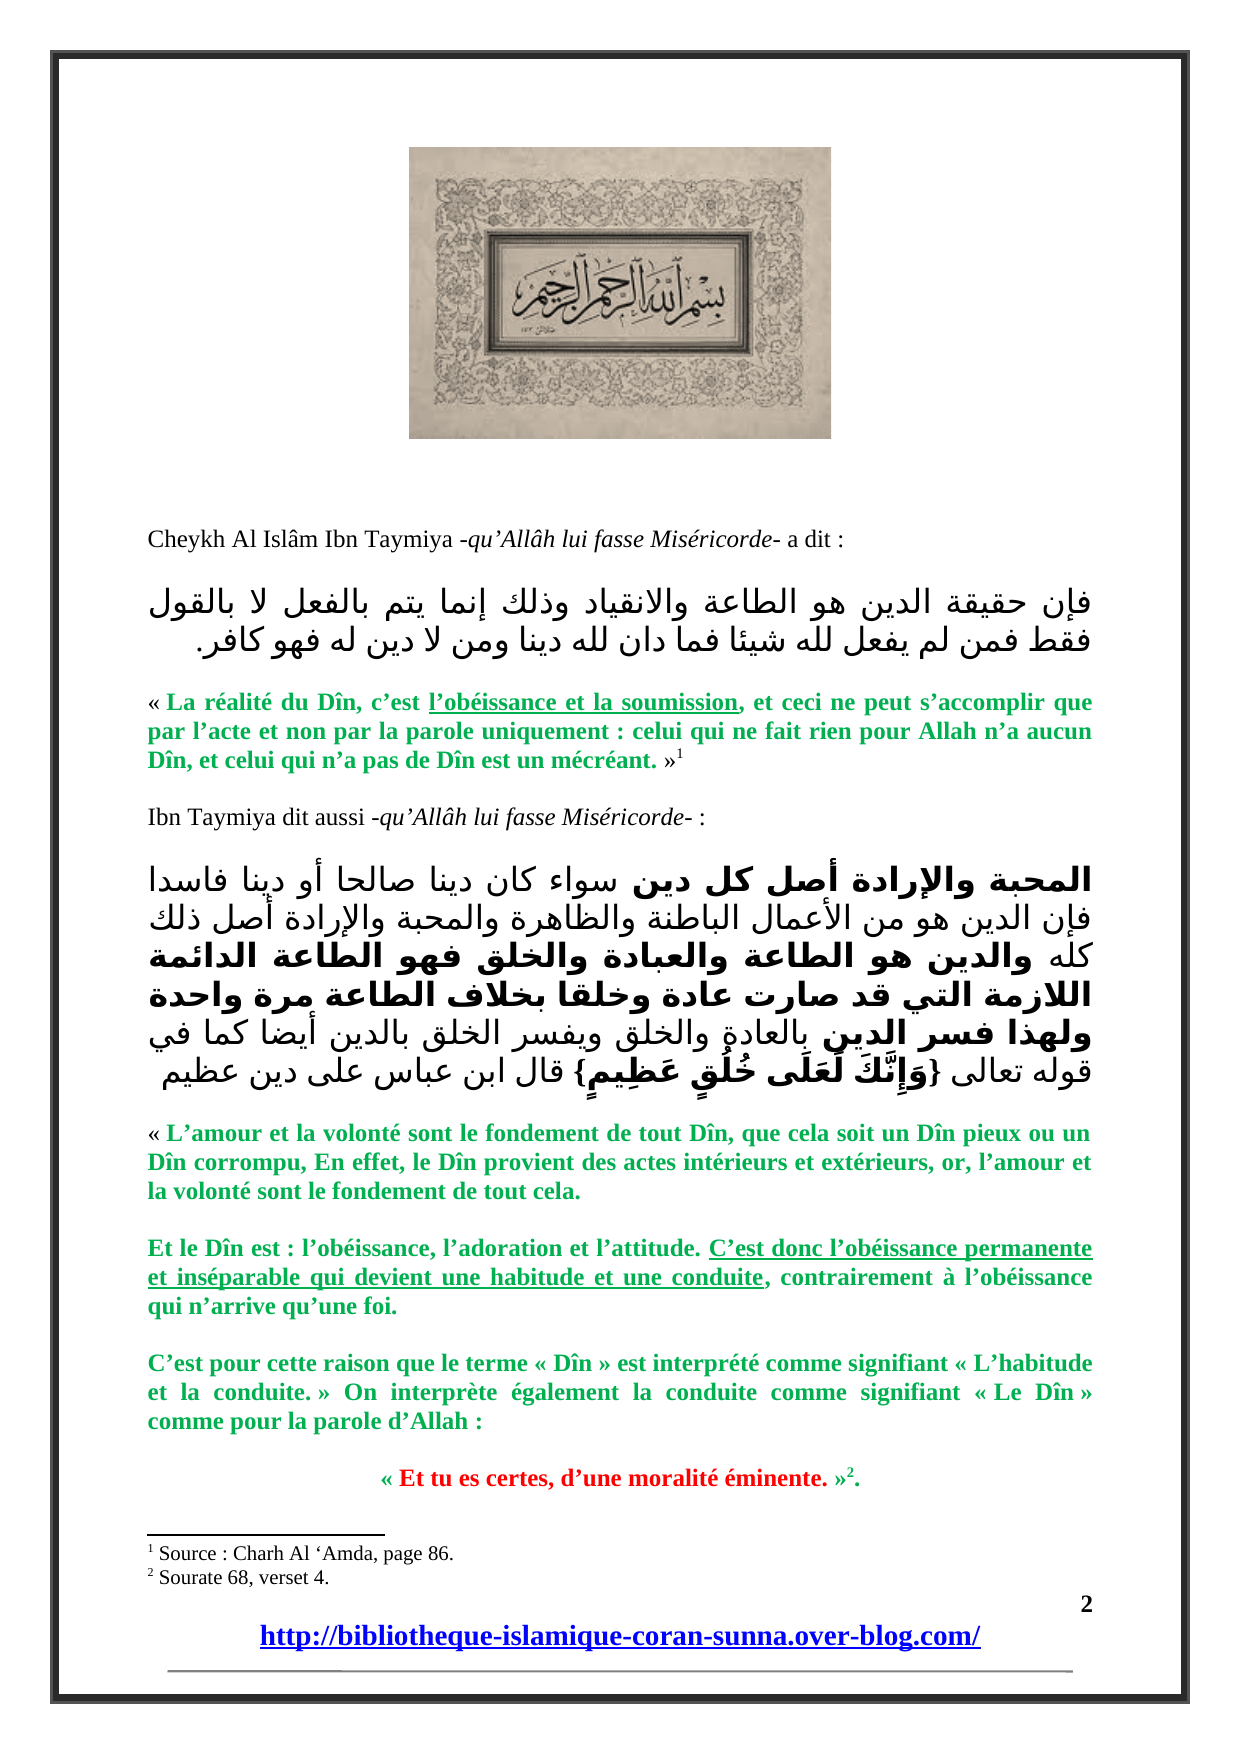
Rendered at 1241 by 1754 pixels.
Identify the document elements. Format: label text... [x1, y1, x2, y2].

text Cheykh Al Islâm Ibn Taymiya -qu’Allâh lui fasse Miséricorde- a dit : [147, 524, 1093, 553]
text Et le Dîn est : l’obéissance, l’adoration et l’attitude. C’est donc l’obéissance permanente et inséparable qui devient une habitude et une conduite, contrairement à l’obéissance qui n’arrive qu’une foi. [147, 1233, 1093, 1320]
text فإن حقيقة الدين هو الطاعة والانقياد وذلك إنما يتم بالفعل لا بالقول فقط فمن لم يفعل لله شيئا فما دان لله دينا ومن لا دين له فهو كافر. [147, 582, 1093, 658]
text « Et tu es certes, d’une moralité éminente. ». [147, 1463, 1093, 1492]
text Ibn Taymiya dit aussi -qu’Allâh lui fasse Miséricorde- : [147, 802, 1093, 831]
text « L’amour et la volonté sont le fondement de tout Dîn, que cela soit un Dîn pieux ou un Dîn corrompu, En effet, le Dîn provient des actes intérieurs et extérieurs, or, l’amour et la volonté sont le fondement de tout cela. [147, 1118, 1093, 1205]
text المحبة والإرادة أصل كل دين سواء كان دينا صالحا أو دينا فاسدا فإن الدين هو من الأعمال الباطنة والظاهرة والمحبة والإرادة أصل ذلك كله والدين هو الطاعة والعبادة والخلق فهو الطاعة الدائمة اللازمة التي قد صارت عادة وخلقا بخلاف الطاعة مرة واحدة ولهذا فسر الدين بالعادة والخلق ويفسر الخلق بالدين أيضا كما في قوله تعالى {وَإِنَّكَ لَعَلَى خُلُقٍ عَظِيمٍ} قال ابن عباس على دين عظيم [147, 860, 1093, 1090]
text « La réalité du Dîn, c’est l’obéissance et la soumission, et ceci ne peut s’accomplir que par l’acte et non par la parole uniquement : celui qui ne fait rien pour Allah n’a aucun Dîn, et celui qui n’a pas de Dîn est un mécréant. » [147, 687, 1093, 773]
text C’est pour cette raison que le terme « Dîn » est interprété comme signifiant « L’habitude et la conduite. » On interprète également la conduite comme signifiant « Le Dîn » comme pour la parole d’Allah : [147, 1348, 1093, 1435]
